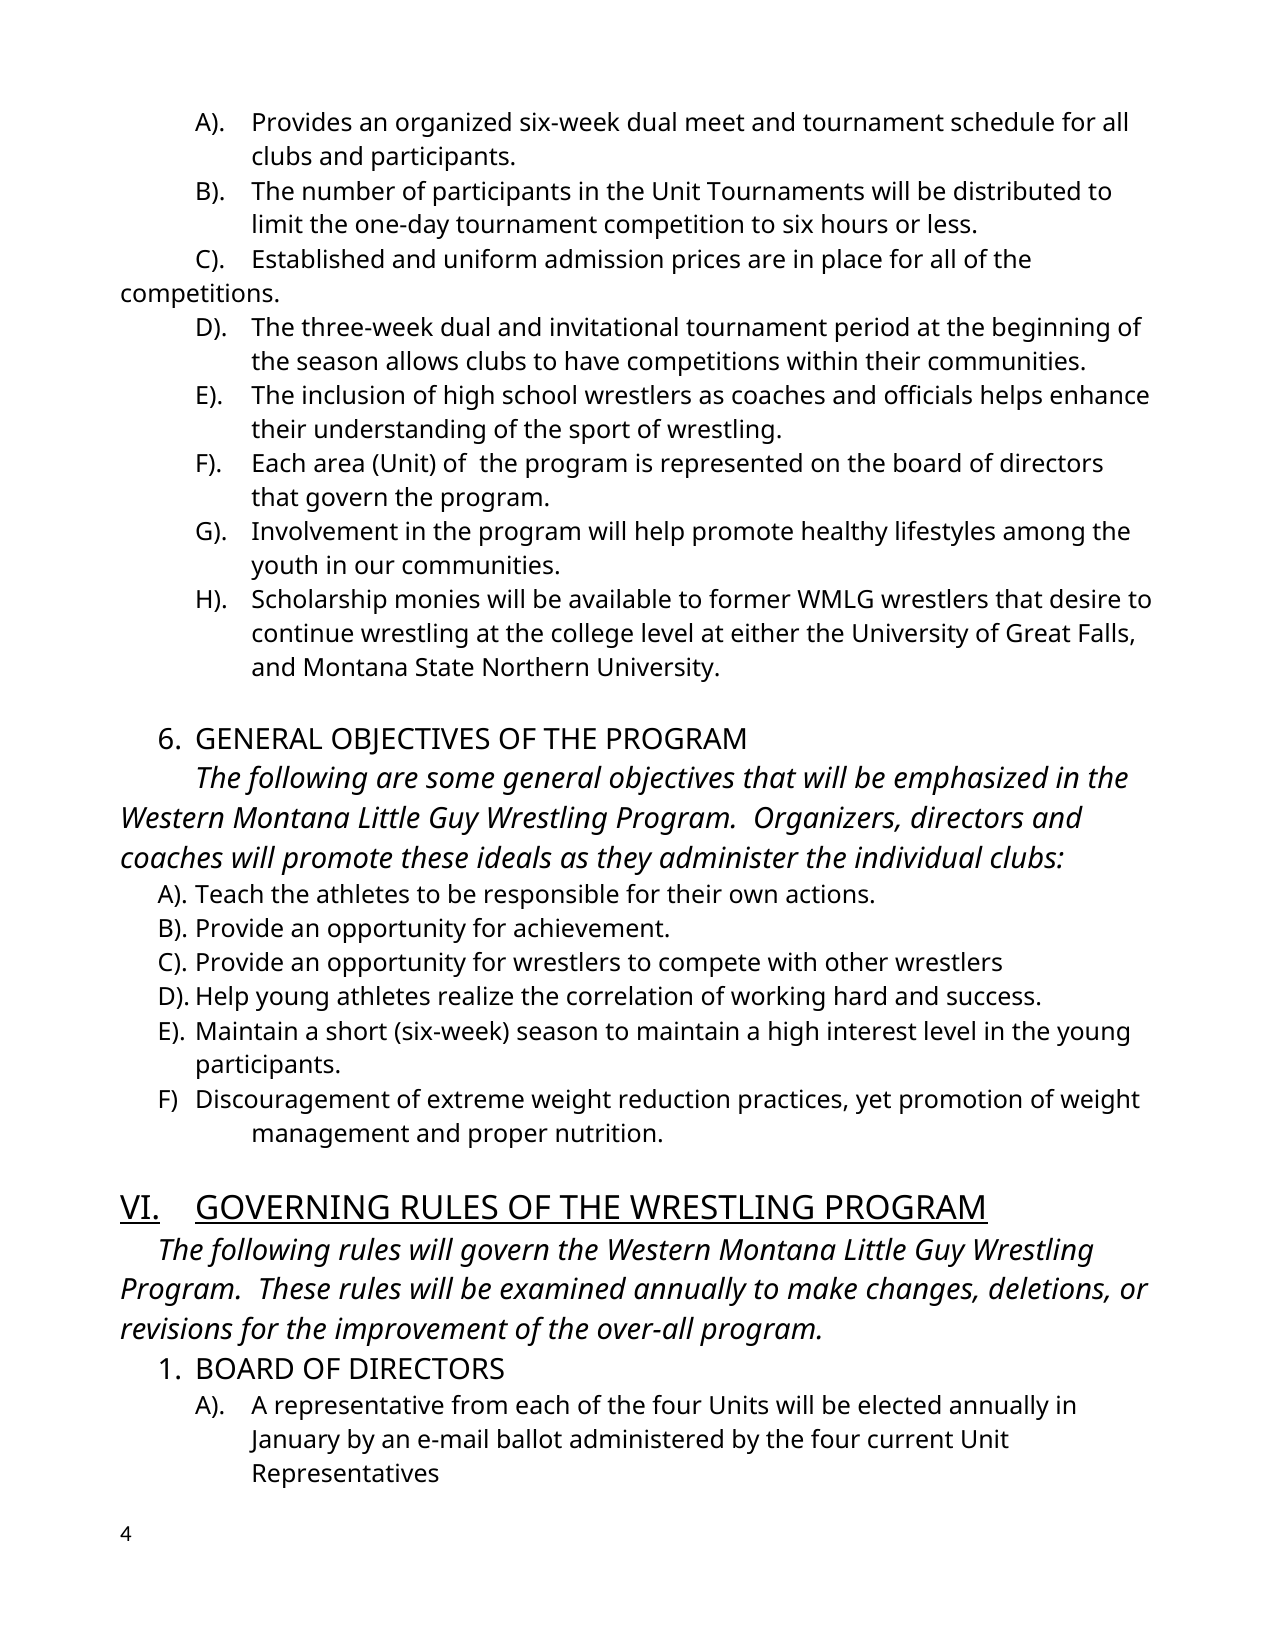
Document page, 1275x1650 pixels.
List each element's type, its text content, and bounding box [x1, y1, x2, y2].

text H). Scholarship monies will be available to former WMLG wrestlers that desire to continue wrestling at the college level at either the University of Great Falls, and Montana State Northern University. [120, 582, 1155, 684]
text The following are some general objectives that will be emphasized in the Western Montana Little Guy Wrestling Program. Organizers, directors and coaches will promote these ideals as they administer the individual clubs: [120, 758, 1155, 877]
text F) Discouragement of extreme weight reduction practices, yet promotion of weight management and proper nutrition. [120, 1081, 1155, 1149]
text A). Teach the athletes to be responsible for their own actions. [120, 877, 1155, 911]
text D). The three-week dual and invitational tournament period at the beginning of the season allows clubs to have competitions within their communities. [120, 309, 1155, 377]
text D). Help young athletes realize the correlation of working hard and success. [120, 979, 1155, 1013]
text VI. GOVERNING RULES OF THE WRESTLING PROGRAM [120, 1183, 1155, 1229]
text C). Provide an opportunity for wrestlers to compete with other wrestlers [120, 945, 1155, 979]
text B). Provide an opportunity for achievement. [120, 911, 1155, 945]
text B). The number of participants in the Unit Tournaments will be distributed to limit the one-day tournament competition to six hours or less. [120, 173, 1155, 241]
text C). Established and uniform admission prices are in place for all of the competitions. [120, 241, 1155, 309]
text A). A representative from each of the four Units will be elected annually in January by an e-mail ballot administered by the four current Unit Representatives [120, 1388, 1155, 1490]
text E). The inclusion of high school wrestlers as coaches and officials helps enhance their understanding of the sport of wrestling. [120, 377, 1155, 446]
text E). Maintain a short (six-week) season to maintain a high interest level in the young participants. [120, 1013, 1155, 1081]
text 6. GENERAL OBJECTIVES OF THE PROGRAM [120, 718, 1155, 758]
text The following rules will govern the Western Montana Little Guy Wrestling Program. These rules will be examined annually to make changes, deletions, or revisions for the improvement of the over-all program. [120, 1229, 1155, 1348]
text G). Involvement in the program will help promote healthy lifestyles among the youth in our communities. [120, 514, 1155, 582]
text A). Provides an organized six-week dual meet and tournament schedule for all clubs and participants. [120, 105, 1155, 173]
text 1. BOARD OF DIRECTORS [120, 1348, 1155, 1388]
text F). Each area (Unit) of the program is represented on the board of directors that govern the program. [120, 446, 1155, 514]
